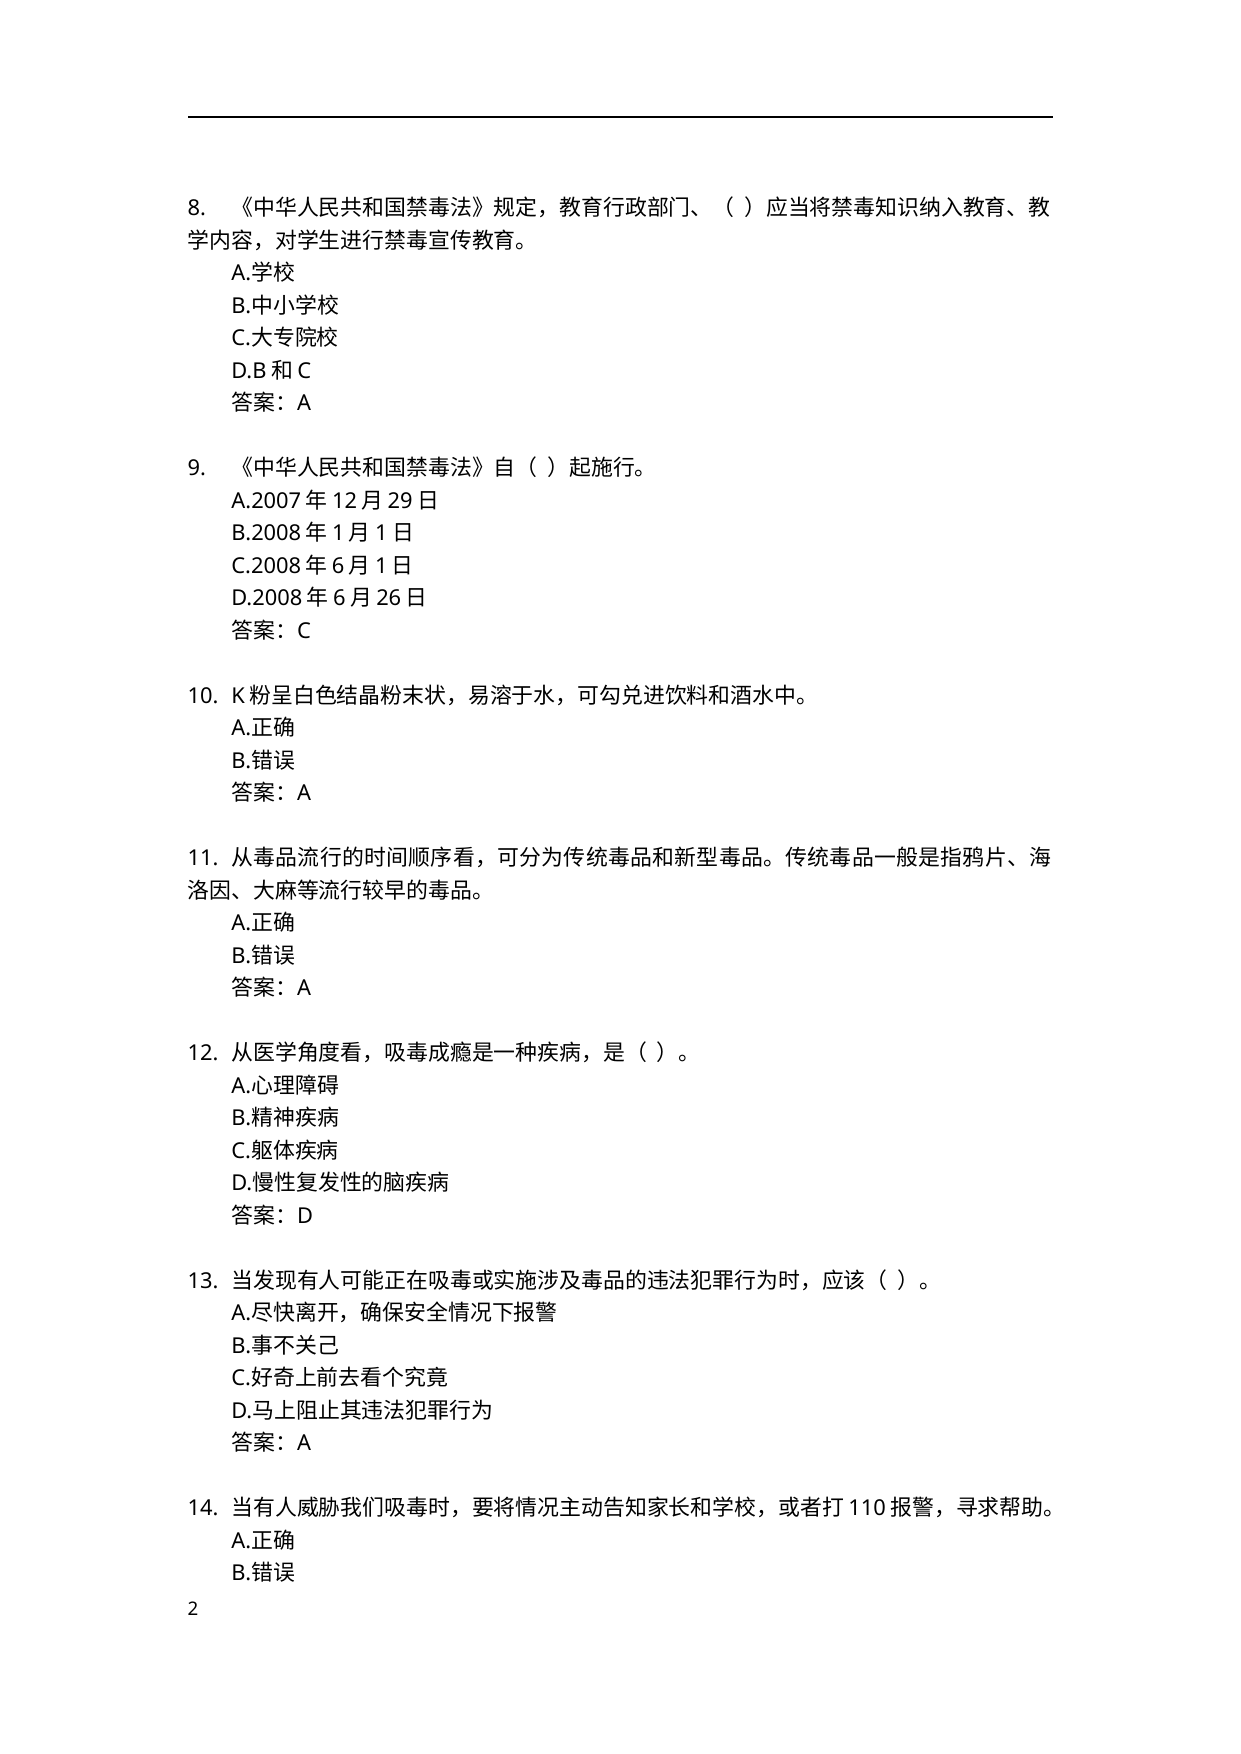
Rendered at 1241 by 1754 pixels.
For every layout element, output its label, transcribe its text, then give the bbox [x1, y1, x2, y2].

text 14. 当有人威胁我们吸毒时，要将情况主动告知家长和学校，或者打110报警，寻求帮助。 [187, 1490, 1053, 1523]
text B.错误 [187, 1555, 1053, 1588]
text C.躯体疾病 [187, 1133, 1053, 1165]
text B.错误 [187, 938, 1053, 970]
text 答案：C [187, 613, 1053, 645]
text 10. K粉呈白色结晶粉末状，易溶于水，可勾兑进饮料和酒水中。 [187, 678, 1053, 710]
text B.精神疾病 [187, 1100, 1053, 1133]
text A.正确 [187, 710, 1053, 743]
text D.慢性复发性的脑疾病 [187, 1165, 1053, 1198]
text A.学校 [187, 255, 1053, 288]
text B.事不关己 [187, 1328, 1053, 1360]
text A.尽快离开，确保安全情况下报警 [187, 1295, 1053, 1328]
text 答案：A [187, 970, 1053, 1003]
text 9. 《中华人民共和国禁毒法》自（ ）起施行。 [187, 450, 1053, 483]
text A.心理障碍 [187, 1068, 1053, 1100]
text D.2008年6月26日 [187, 580, 1053, 613]
text A.正确 [187, 905, 1053, 938]
text 12. 从医学角度看，吸毒成瘾是一种疾病，是（ ）。 [187, 1035, 1053, 1068]
text C.好奇上前去看个究竟 [187, 1360, 1053, 1393]
text B.错误 [187, 743, 1053, 775]
text D.马上阻止其违法犯罪行为 [187, 1393, 1053, 1425]
text 答案：D [187, 1198, 1053, 1230]
text B.2008年1月1日 [187, 515, 1053, 548]
text 答案：A [187, 385, 1053, 418]
text A.2007年12月29日 [187, 483, 1053, 515]
text 答案：A [187, 1425, 1053, 1458]
text 13. 当发现有人可能正在吸毒或实施涉及毒品的违法犯罪行为时，应该（ ）。 [187, 1263, 1053, 1295]
text C.大专院校 [187, 320, 1053, 353]
text A.正确 [187, 1523, 1053, 1555]
text B.中小学校 [187, 288, 1053, 320]
text D.B和C [187, 353, 1053, 385]
text 答案：A [187, 775, 1053, 808]
text C.2008年6月1日 [187, 548, 1053, 580]
text 11. 从毒品流行的时间顺序看，可分为传统毒品和新型毒品。传统毒品一般是指鸦片、海洛因、大麻等流行较早的毒品。 [187, 840, 1053, 905]
text 8. 《中华人民共和国禁毒法》规定，教育行政部门、（ ）应当将禁毒知识纳入教育、教学内容，对学生进行禁毒宣传教育。 [187, 190, 1053, 255]
